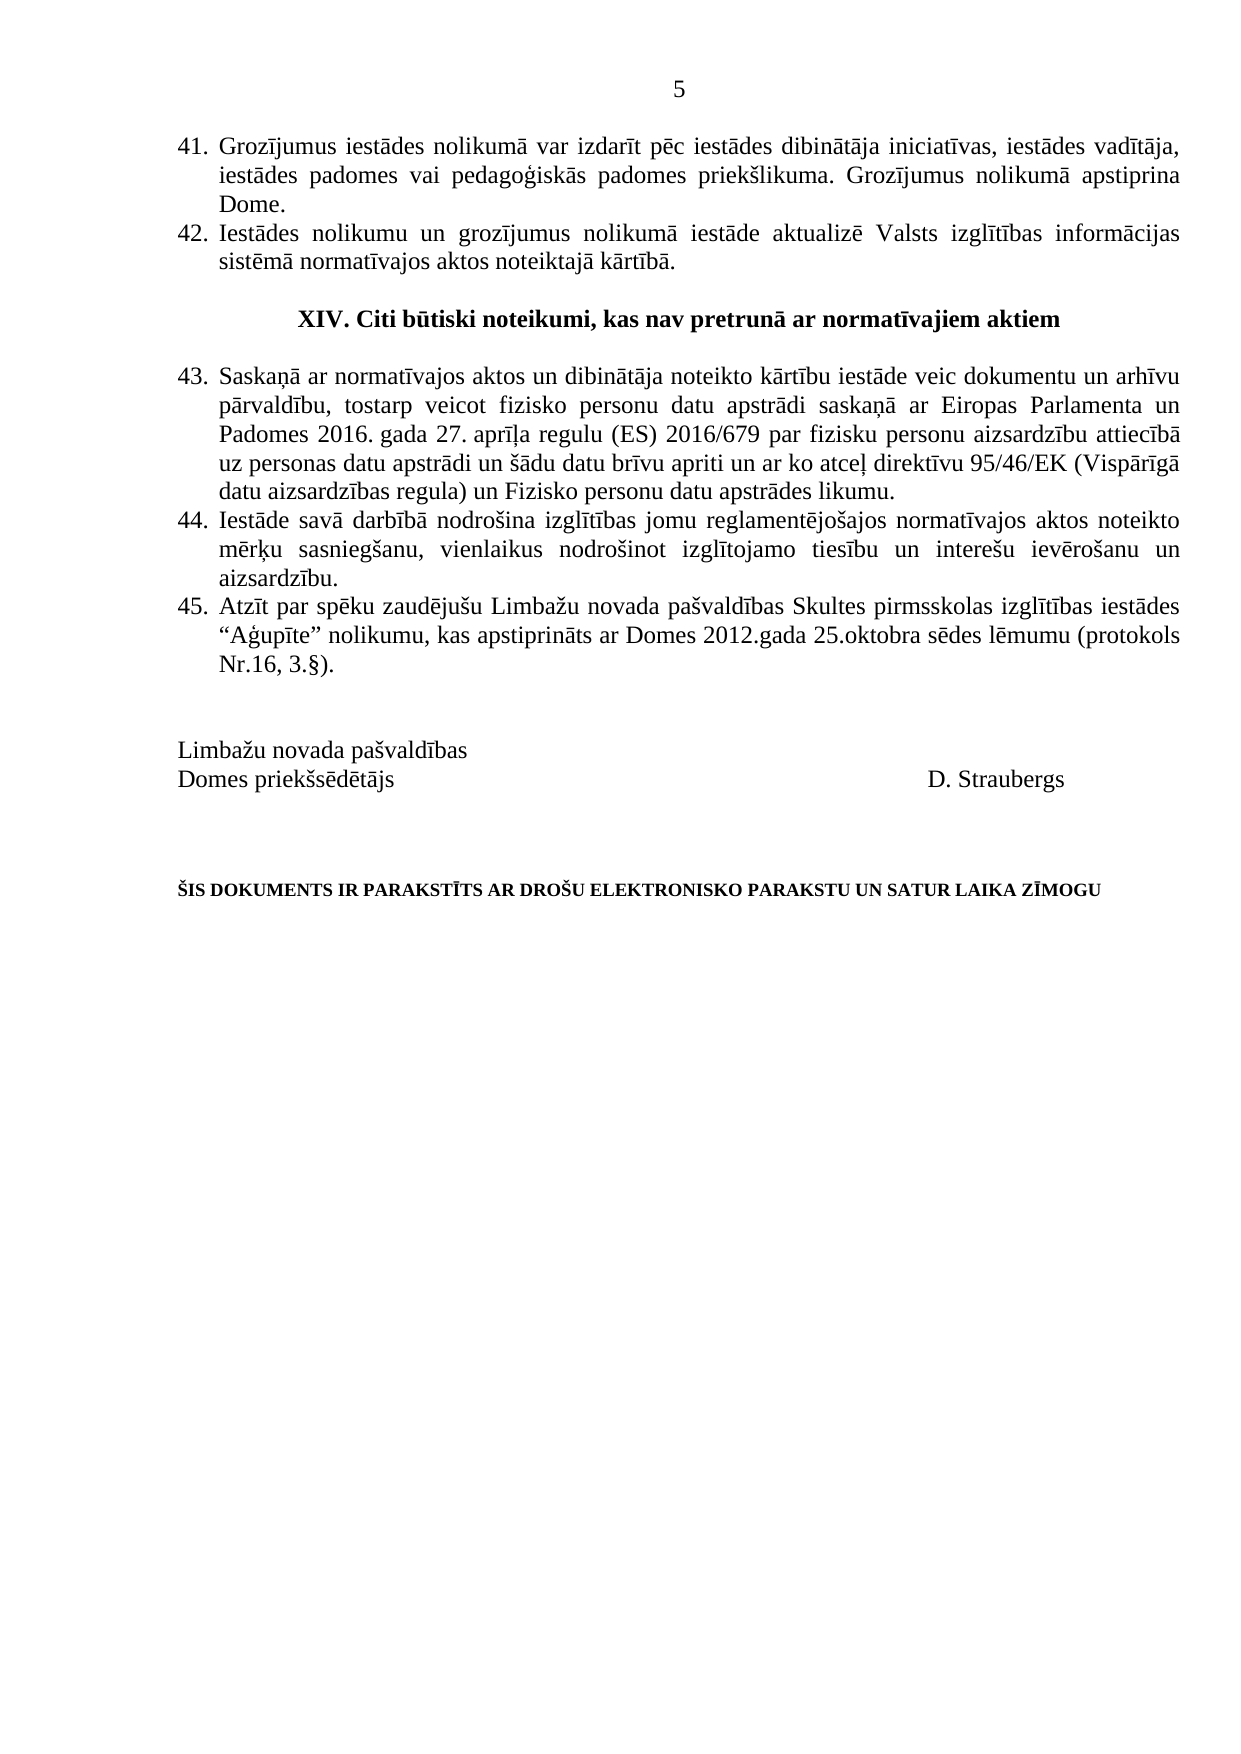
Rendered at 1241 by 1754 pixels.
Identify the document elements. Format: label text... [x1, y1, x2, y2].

text Limbažu novada pašvaldības [177, 735, 1181, 764]
list Atzīt par spēku zaudējušu Limbažu novada pašvaldības Skultes pirmsskolas izglītības iestādes “Aģupīte” nolikumu, kas apstiprināts ar Domes 2012.gada 25.oktobra sēdes lēmumu (protokols Nr.16, 3.§). [177, 591, 1181, 678]
text Domes priekšsēdētājs D. Straubergs [177, 764, 1181, 793]
text XIV. Citi būtiski noteikumi, kas nav pretrunā ar normatīvajiem aktiem [177, 304, 1181, 333]
list Saskaņā ar normatīvajos aktos un dibinātāja noteikto kārtību iestāde veic dokumentu un arhīvu pārvaldību, tostarp veicot fizisko personu datu apstrādi saskaņā ar Eiropas Parlamenta un Padomes 2016. gada 27. aprīļa regulu (ES) 2016/679 par fizisku personu aizsardzību attiecībā uz personas datu apstrādi un šādu datu brīvu apriti un ar ko atceļ direktīvu 95/46/EK (Vispārīgā datu aizsardzības regula) un Fizisko personu datu apstrādes likumu. [177, 361, 1181, 505]
list Iestādes nolikumu un grozījumus nolikumā iestāde aktualizē Valsts izglītības informācijas sistēmā normatīvajos aktos noteiktajā kārtībā. [177, 218, 1181, 275]
text ŠIS DOKUMENTS IR PARAKSTĪTS AR DROŠU ELEKTRONISKO PARAKSTU UN SATUR LAIKA ZĪMOGU [177, 879, 1181, 900]
list Iestāde savā darbībā nodrošina izglītības jomu reglamentējošajos normatīvajos aktos noteikto mērķu sasniegšanu, vienlaikus nodrošinot izglītojamo tiesību un interešu ievērošanu un aizsardzību. [177, 505, 1181, 591]
list Grozījumus iestādes nolikumā var izdarīt pēc iestādes dibinātāja iniciatīvas, iestādes vadītāja, iestādes padomes vai pedagoģiskās padomes priekšlikuma. Grozījumus nolikumā apstiprina Dome. [177, 131, 1181, 218]
